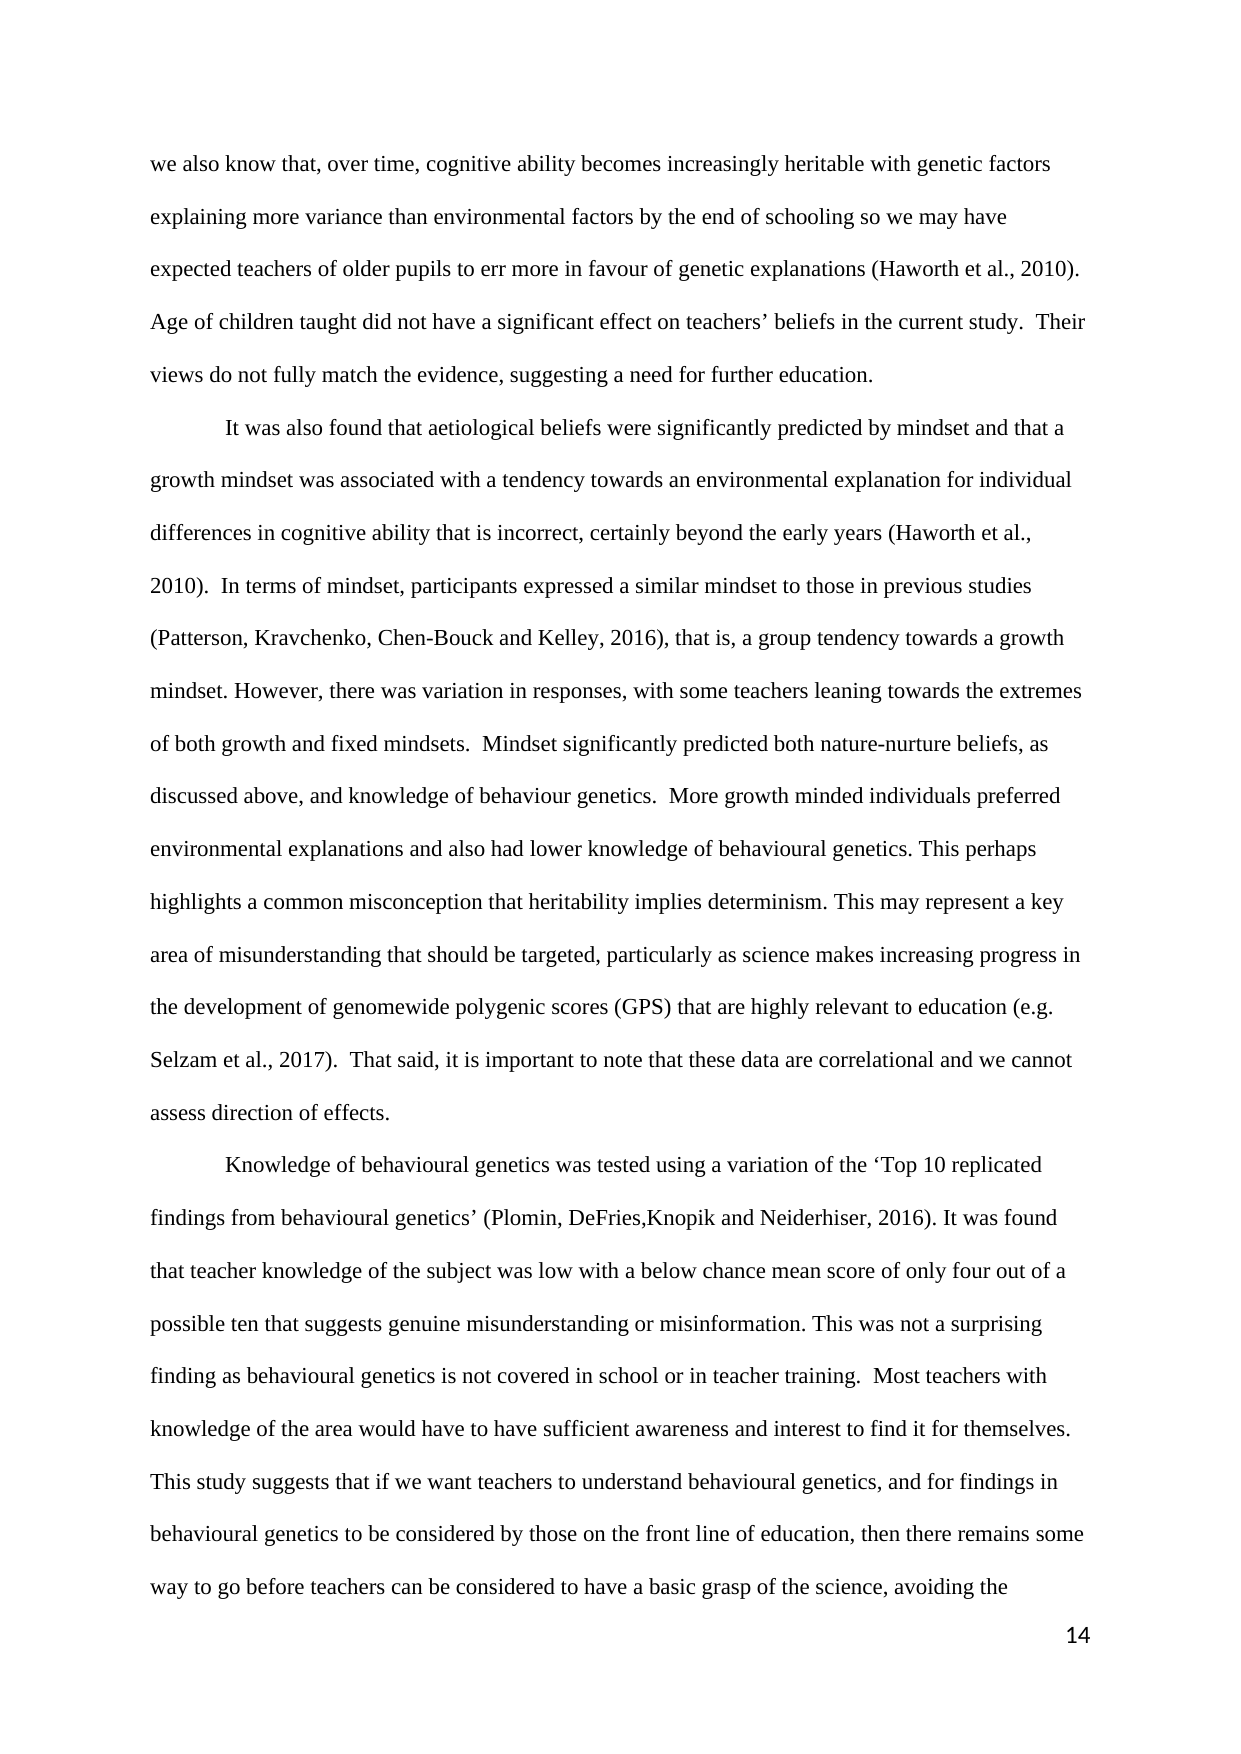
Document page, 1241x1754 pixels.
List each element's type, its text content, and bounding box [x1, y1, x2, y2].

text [150, 150, 1090, 387]
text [150, 1151, 1090, 1599]
text It was also found that aetiological beliefs were significantly predicted by mindset and that a growth mindset was associated with a tendency towards an environmental explanation for individual differences in cognitive ability that is incorrect, certainly beyond the early years (Haworth et al., 2010). In terms of mindset, participants expressed a similar mindset to those in previous studies (Patterson, Kravchenko, Chen-Bouck and Kelley, 2016), that is, a group tendency towards a growth mindset. However, there was variation in responses, with some teachers leaning towards the extremes of both growth and fixed mindsets. Mindset significantly predicted both nature-nurture beliefs, as discussed above, and knowledge of behaviour genetics. More growth minded individuals preferred environmental explanations and also had lower knowledge of behavioural genetics. This perhaps highlights a common misconception that heritability implies determinism. This may represent a key area of misunderstanding that should be targeted, particularly as science makes increasing progress in the development of genomewide polygenic scores (GPS) that are highly relevant to education (e.g. Selzam et al., 2017). That said, it is important to note that these data are correlational and we cannot assess direction of effects. [150, 413, 1090, 1125]
